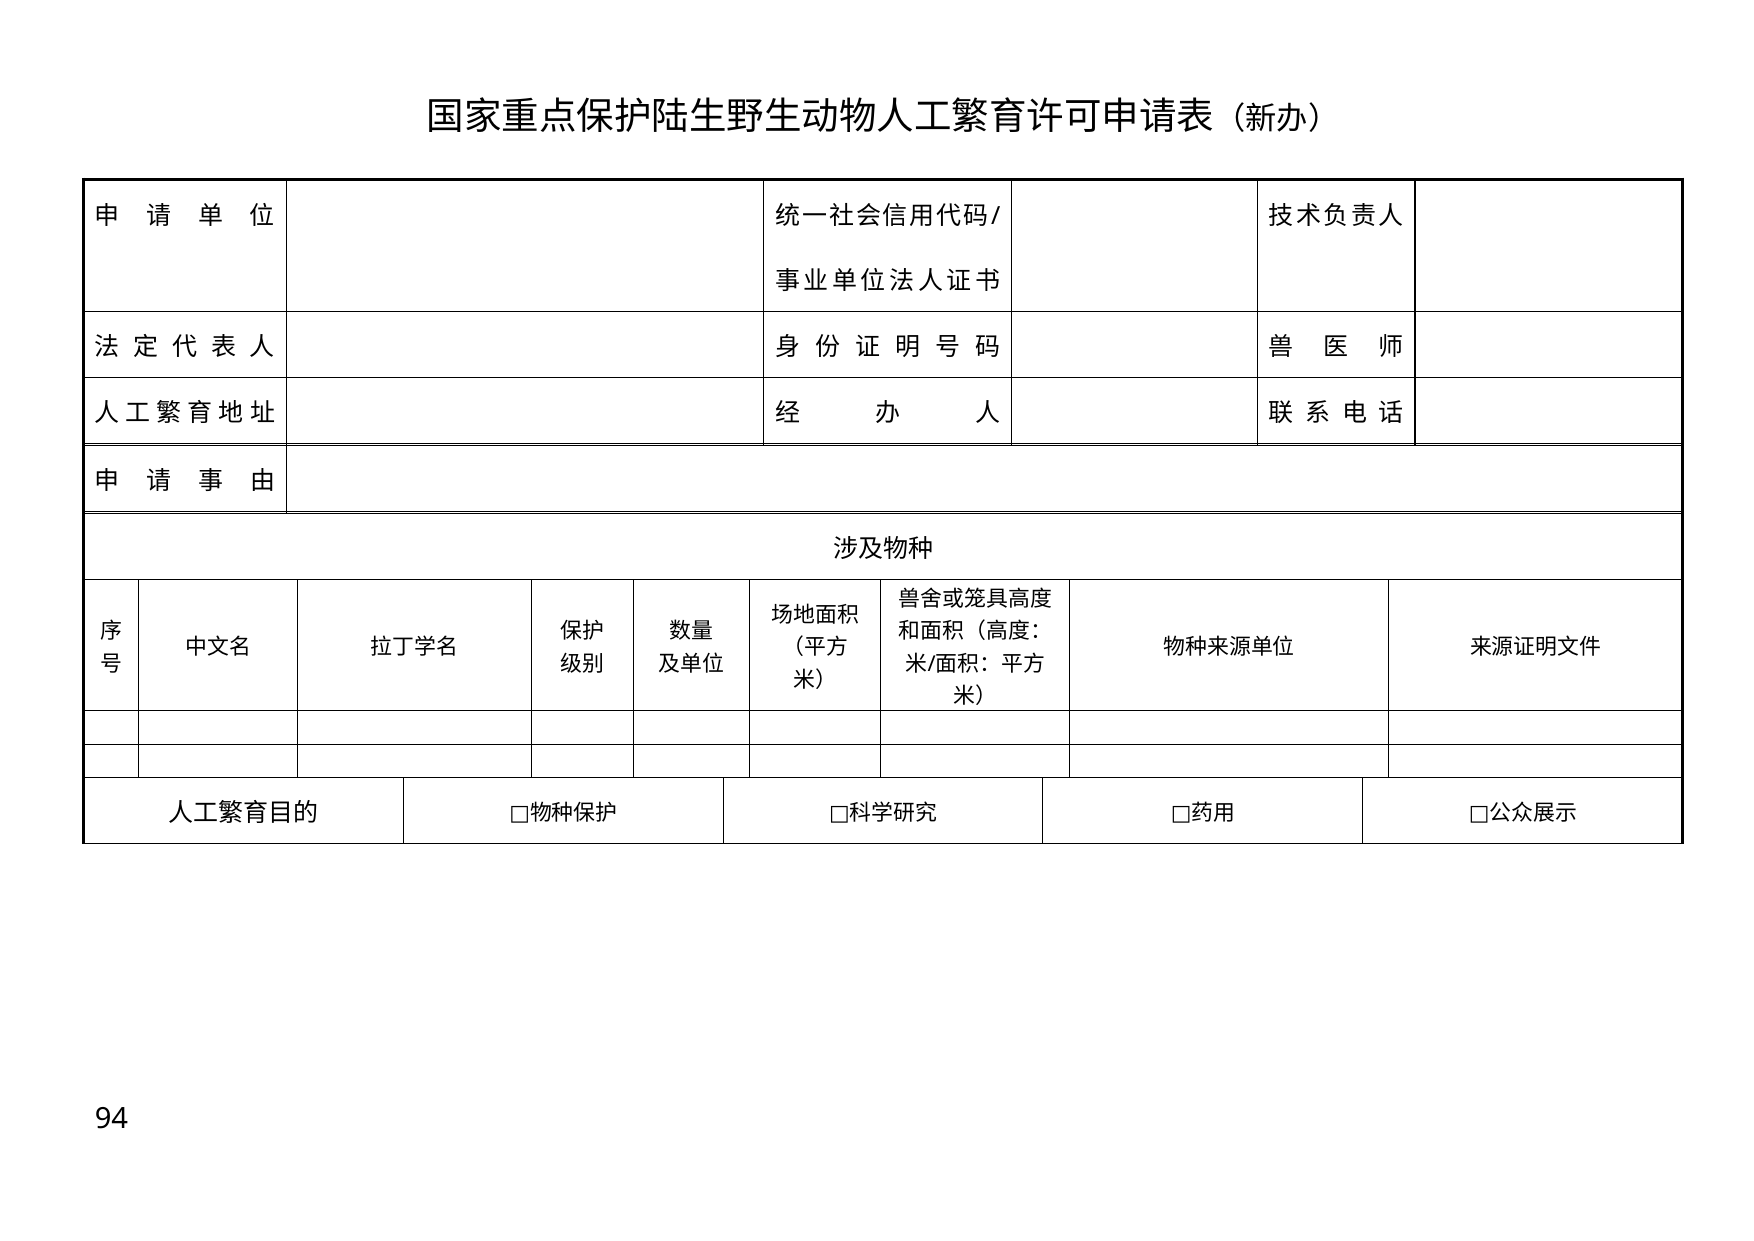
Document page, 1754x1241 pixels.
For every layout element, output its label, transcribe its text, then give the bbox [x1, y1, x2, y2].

table_cell [881, 711, 1069, 744]
table_cell [750, 745, 880, 777]
table_cell 人工繁育目的 [85, 778, 403, 843]
table_cell 涉及物种 [85, 514, 1681, 579]
table_cell [1070, 711, 1388, 744]
table_header [1012, 181, 1257, 311]
table_cell 来源证明文件 [1389, 580, 1681, 710]
table_cell [1416, 378, 1681, 443]
table_cell [532, 745, 633, 777]
table_cell [1389, 711, 1681, 744]
table_cell □物种保护 [404, 778, 723, 843]
table_cell [750, 711, 880, 744]
table_cell [881, 745, 1069, 777]
table_cell □科学研究 [724, 778, 1042, 843]
table_cell 联系电话 [1258, 378, 1414, 443]
table_cell [85, 745, 138, 777]
table_header 技术负责人 [1258, 181, 1414, 311]
table_cell [287, 312, 763, 377]
table_cell [1070, 745, 1388, 777]
table_cell [634, 711, 749, 744]
table_header [287, 181, 763, 311]
table_cell 序号 [85, 580, 138, 710]
table_cell 法定代表人 [85, 312, 286, 377]
table_cell [634, 745, 749, 777]
table_cell [139, 711, 297, 744]
table_cell 人工繁育地址 [85, 378, 286, 443]
table_header 统一社会信用代码/ 事业单位法人证书 [764, 181, 1011, 311]
table_header 申请单位 [85, 181, 286, 311]
table_cell 兽医师 [1258, 312, 1414, 377]
table_cell [287, 378, 763, 443]
table_cell [1012, 312, 1257, 377]
table_cell 申请事由 [85, 446, 286, 511]
table_cell 兽舍或笼具高度和面积（高度：米/面积：平方米） [881, 580, 1069, 710]
table_cell 身份证明号码 [764, 312, 1011, 377]
table_cell [1416, 312, 1681, 377]
table_cell 物种来源单位 [1070, 580, 1388, 710]
table_cell □公众展示 [1363, 778, 1681, 843]
table_cell [1012, 378, 1257, 443]
table_cell [532, 711, 633, 744]
table_cell 拉丁学名 [298, 580, 531, 710]
table_cell [85, 711, 138, 744]
table_cell [298, 711, 531, 744]
table_cell □药用 [1043, 778, 1362, 843]
table_header [1416, 181, 1681, 311]
table_cell 场地面积 （平方米） [750, 580, 880, 710]
table_cell [298, 745, 531, 777]
table_cell 中文名 [139, 580, 297, 710]
table_cell [1389, 745, 1681, 777]
table_cell 经办人 [764, 378, 1011, 443]
table_cell [287, 446, 1681, 511]
table_cell [139, 745, 297, 777]
table_cell 保护 级别 [532, 580, 633, 710]
text 国家重点保护陆生野生动物人工繁育许可申请表（新办） [94, 80, 1671, 145]
table_cell 数量 及单位 [634, 580, 749, 710]
